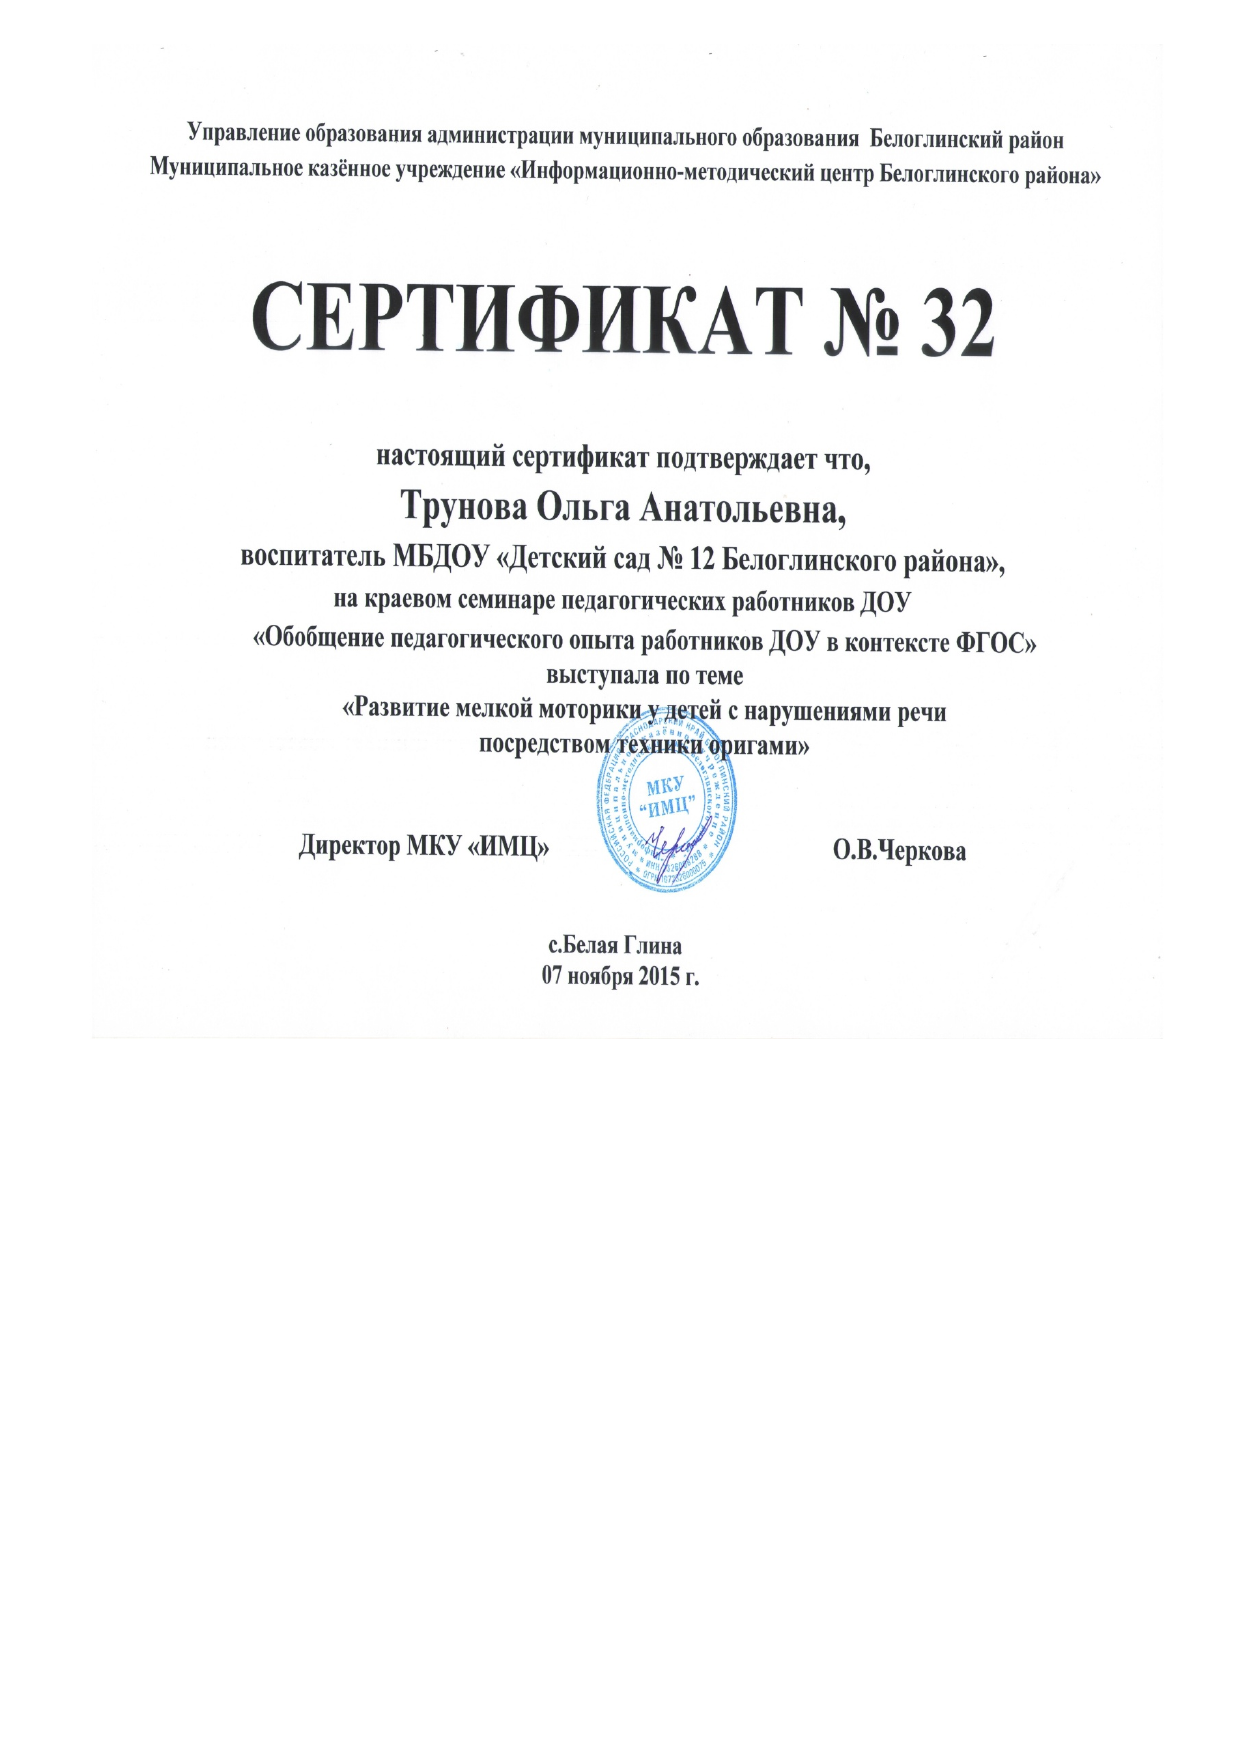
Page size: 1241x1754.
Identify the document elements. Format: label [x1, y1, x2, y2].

picture [88, 44, 1166, 1039]
